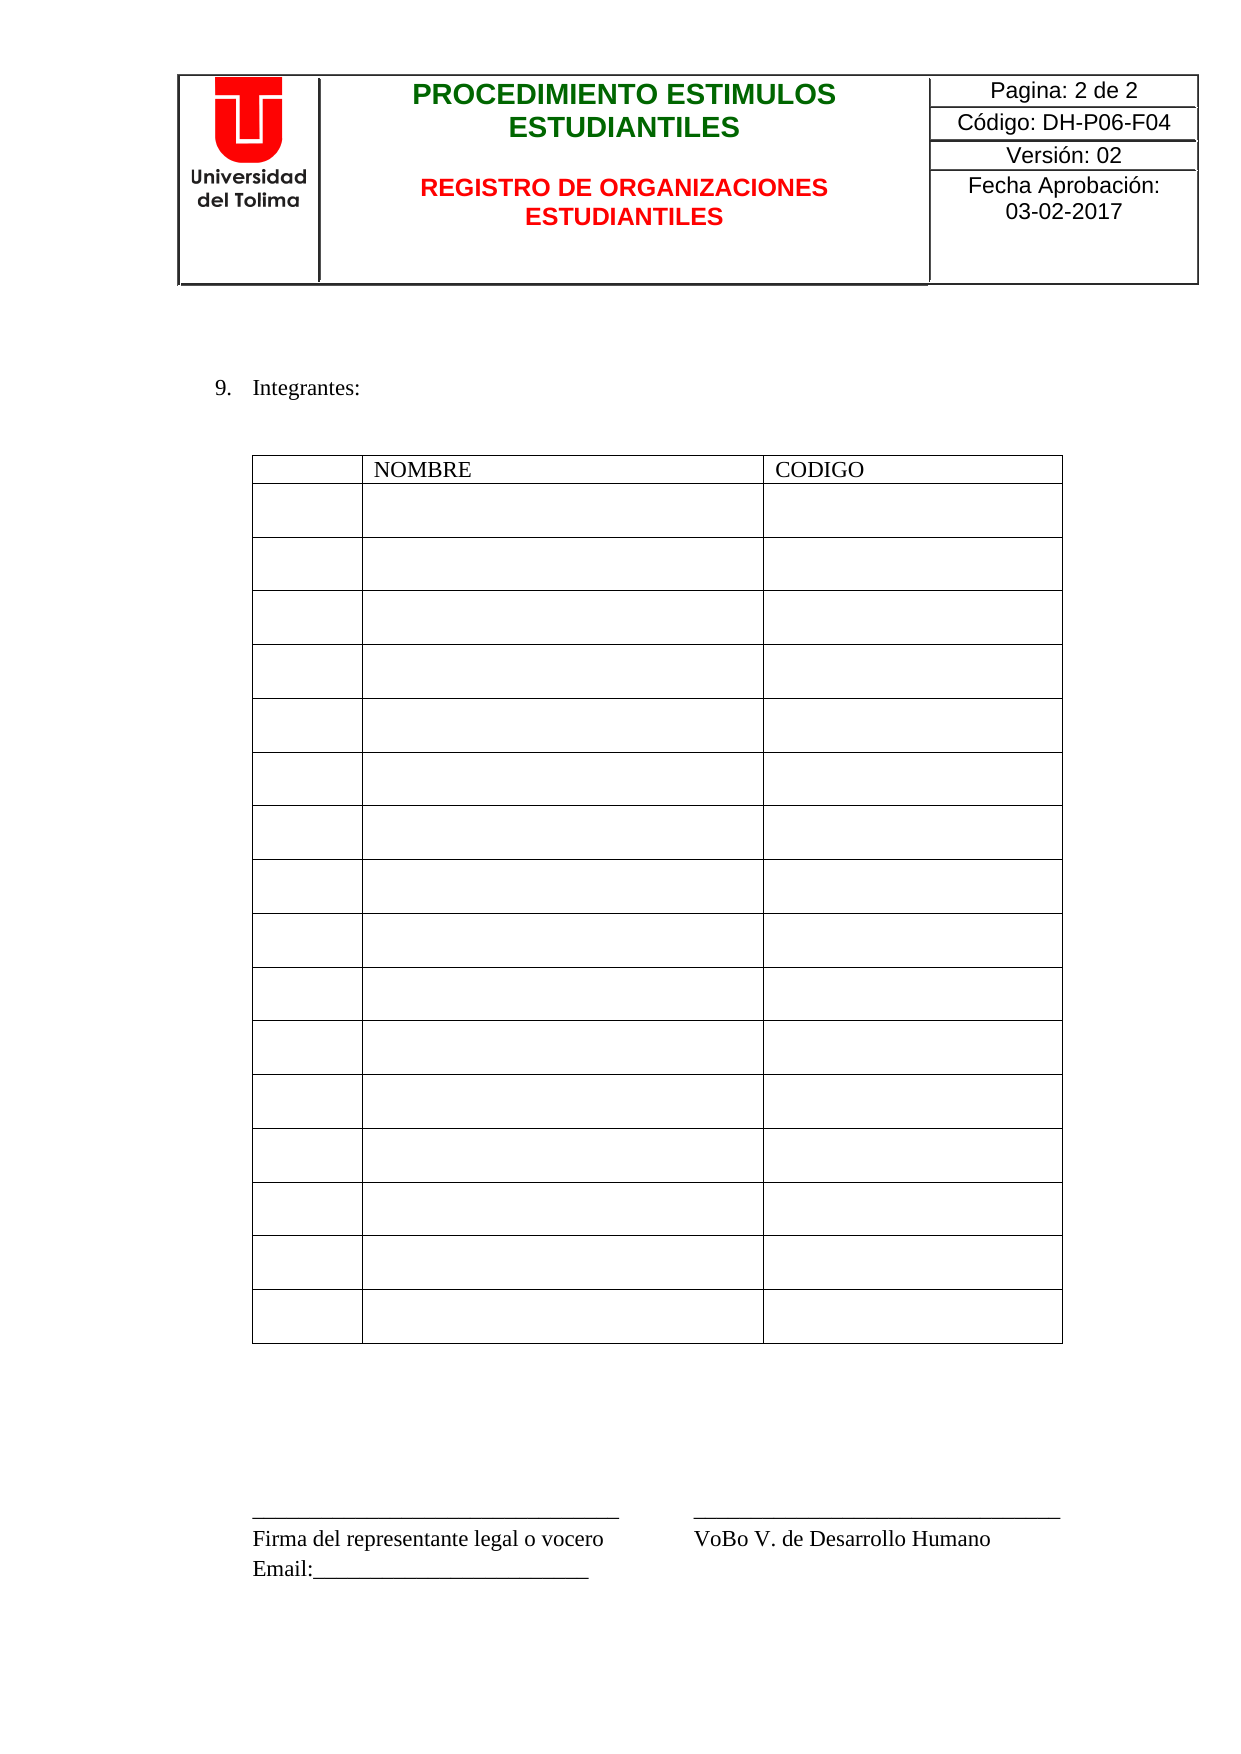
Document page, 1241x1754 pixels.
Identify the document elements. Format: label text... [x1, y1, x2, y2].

table_cell [764, 806, 1062, 859]
table_cell [363, 645, 763, 698]
table_cell [253, 699, 362, 752]
table_cell [764, 1129, 1062, 1182]
table_cell [253, 484, 362, 537]
table_cell [363, 753, 763, 805]
table_cell [253, 1183, 362, 1235]
table_cell [363, 860, 763, 913]
table_cell [363, 1021, 763, 1074]
table_cell [253, 1236, 362, 1289]
table_cell [764, 1021, 1062, 1074]
table_cell [363, 1075, 763, 1128]
table_cell [764, 753, 1062, 805]
table_cell [764, 968, 1062, 1020]
picture [191, 77, 306, 207]
table_cell [253, 806, 362, 859]
table_cell [363, 1290, 763, 1343]
table_cell [363, 806, 763, 859]
table_cell [764, 1075, 1062, 1128]
table_cell [764, 1183, 1062, 1235]
table_header CODIGO [764, 456, 1062, 483]
table_cell [253, 753, 362, 805]
list Firma del representante legal o vocero VoBo V. de Desarrollo Humano [252, 1525, 1063, 1551]
table_cell [764, 645, 1062, 698]
table_cell [363, 591, 763, 644]
list Email:________________________ [252, 1555, 1063, 1582]
table_cell [253, 538, 362, 590]
table_cell [363, 538, 763, 590]
table_cell [253, 1075, 362, 1128]
table_cell [764, 860, 1062, 913]
table_cell [363, 1129, 763, 1182]
table_cell [253, 591, 362, 644]
table_cell [764, 591, 1062, 644]
table_cell [363, 699, 763, 752]
table_header NOMBRE [363, 456, 763, 483]
table_cell [253, 1021, 362, 1074]
table_cell [363, 914, 763, 967]
table_cell [253, 1290, 362, 1343]
table_cell [253, 860, 362, 913]
table_cell [363, 1236, 763, 1289]
table_cell [253, 914, 362, 967]
table_cell [764, 538, 1062, 590]
table_header [253, 456, 362, 483]
list Integrantes: [215, 374, 1063, 401]
table_cell [363, 484, 763, 537]
table_cell [253, 1129, 362, 1182]
table_cell [253, 645, 362, 698]
table_cell [764, 1236, 1062, 1289]
list ________________________________ ________________________________ [252, 1495, 1063, 1521]
table_cell [253, 968, 362, 1020]
table_cell [363, 968, 763, 1020]
table_cell [764, 484, 1062, 537]
table_cell [363, 1183, 763, 1235]
table_cell [764, 914, 1062, 967]
table_cell [764, 1290, 1062, 1343]
table_cell [764, 699, 1062, 752]
